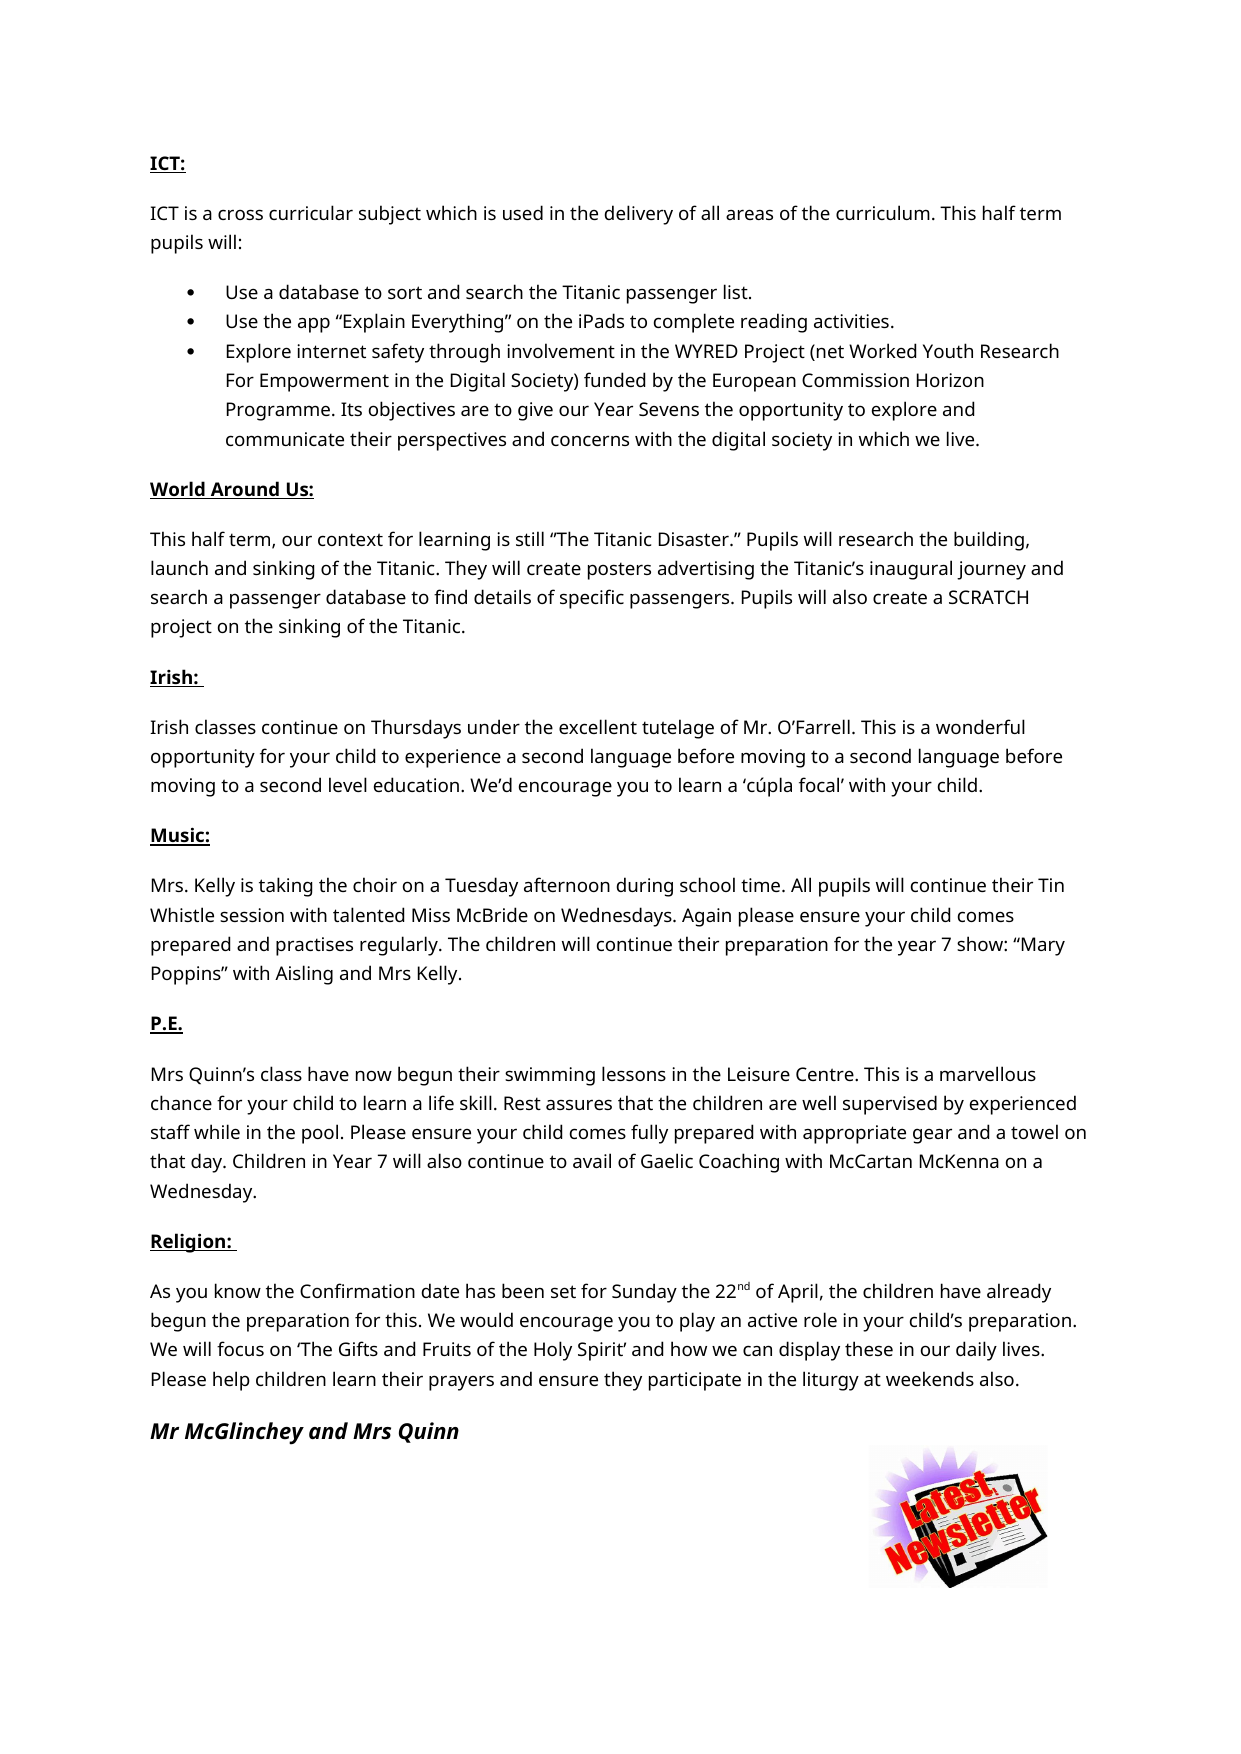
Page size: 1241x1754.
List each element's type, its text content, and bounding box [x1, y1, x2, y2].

picture [868, 1445, 1048, 1588]
text ICT is a cross curricular subject which is used in the delivery of all areas of the curriculum. This half term pupils will: [150, 200, 1090, 255]
text Religion: [150, 1228, 1090, 1253]
text Irish: [150, 664, 1090, 689]
list Use the app “Explain Everything” on the iPads to complete reading activities. [187, 309, 1090, 334]
text This half term, our context for learning is still ‘’The Titanic Disaster.” Pupils will research the building, launch and sinking of the Titanic. They will create posters advertising the Titanic’s inaugural journey and search a passenger database to find details of specific passengers. Pupils will also create a SCRATCH project on the sinking of the Titanic. [150, 526, 1090, 639]
text P.E. [150, 1011, 1090, 1036]
text Mrs. Kelly is taking the choir on a Tuesday afternoon during school time. All pupils will continue their Tin Whistle session with talented Miss McBride on Wednesdays. Again please ensure your child comes prepared and practises regularly. The children will continue their preparation for the year 7 show: “Mary Poppins” with Aisling and Mrs Kelly. [150, 873, 1090, 986]
text Music: [150, 823, 1090, 848]
text Irish classes continue on Thursdays under the excellent tutelage of Mr. O’Farrell. This is a wonderful opportunity for your child to experience a second language before moving to a second language before moving to a second level education. We’d encourage you to learn a ‘cúpla focal’ with your child. [150, 714, 1090, 798]
text As you know the Confirmation date has been set for Sunday the 22nd of April, the children have already begun the preparation for this. We would encourage you to play an active role in your child’s preparation. We will focus on ‘The Gifts and Fruits of the Holy Spirit’ and how we can display these in our daily lives. Please help children learn their prayers and ensure they participate in the liturgy at weekends also. [150, 1278, 1090, 1391]
text World Around Us: [150, 476, 1090, 501]
text Mrs Quinn’s class have now begun their swimming lessons in the Leisure Centre. This is a marvellous chance for your child to learn a life skill. Rest assures that the children are well supervised by experienced staff while in the pool. Please ensure your child comes fully prepared with appropriate gear and a towel on that day. Children in Year 7 will also continue to avail of Gaelic Coaching with McCartan McKenna on a Wednesday. [150, 1061, 1090, 1203]
text ICT: [150, 150, 1090, 176]
list Explore internet safety through involvement in the WYRED Project (net Worked Youth Research For Empowerment in the Digital Society) funded by the European Commission Horizon Programme. Its objectives are to give our Year Sevens the opportunity to explore and communicate their perspectives and concerns with the digital society in which we live. [187, 338, 1090, 451]
text Mr McGlinchey and Mrs Quinn [150, 1416, 1090, 1446]
list Use a database to sort and search the Titanic passenger list. [187, 279, 1090, 305]
